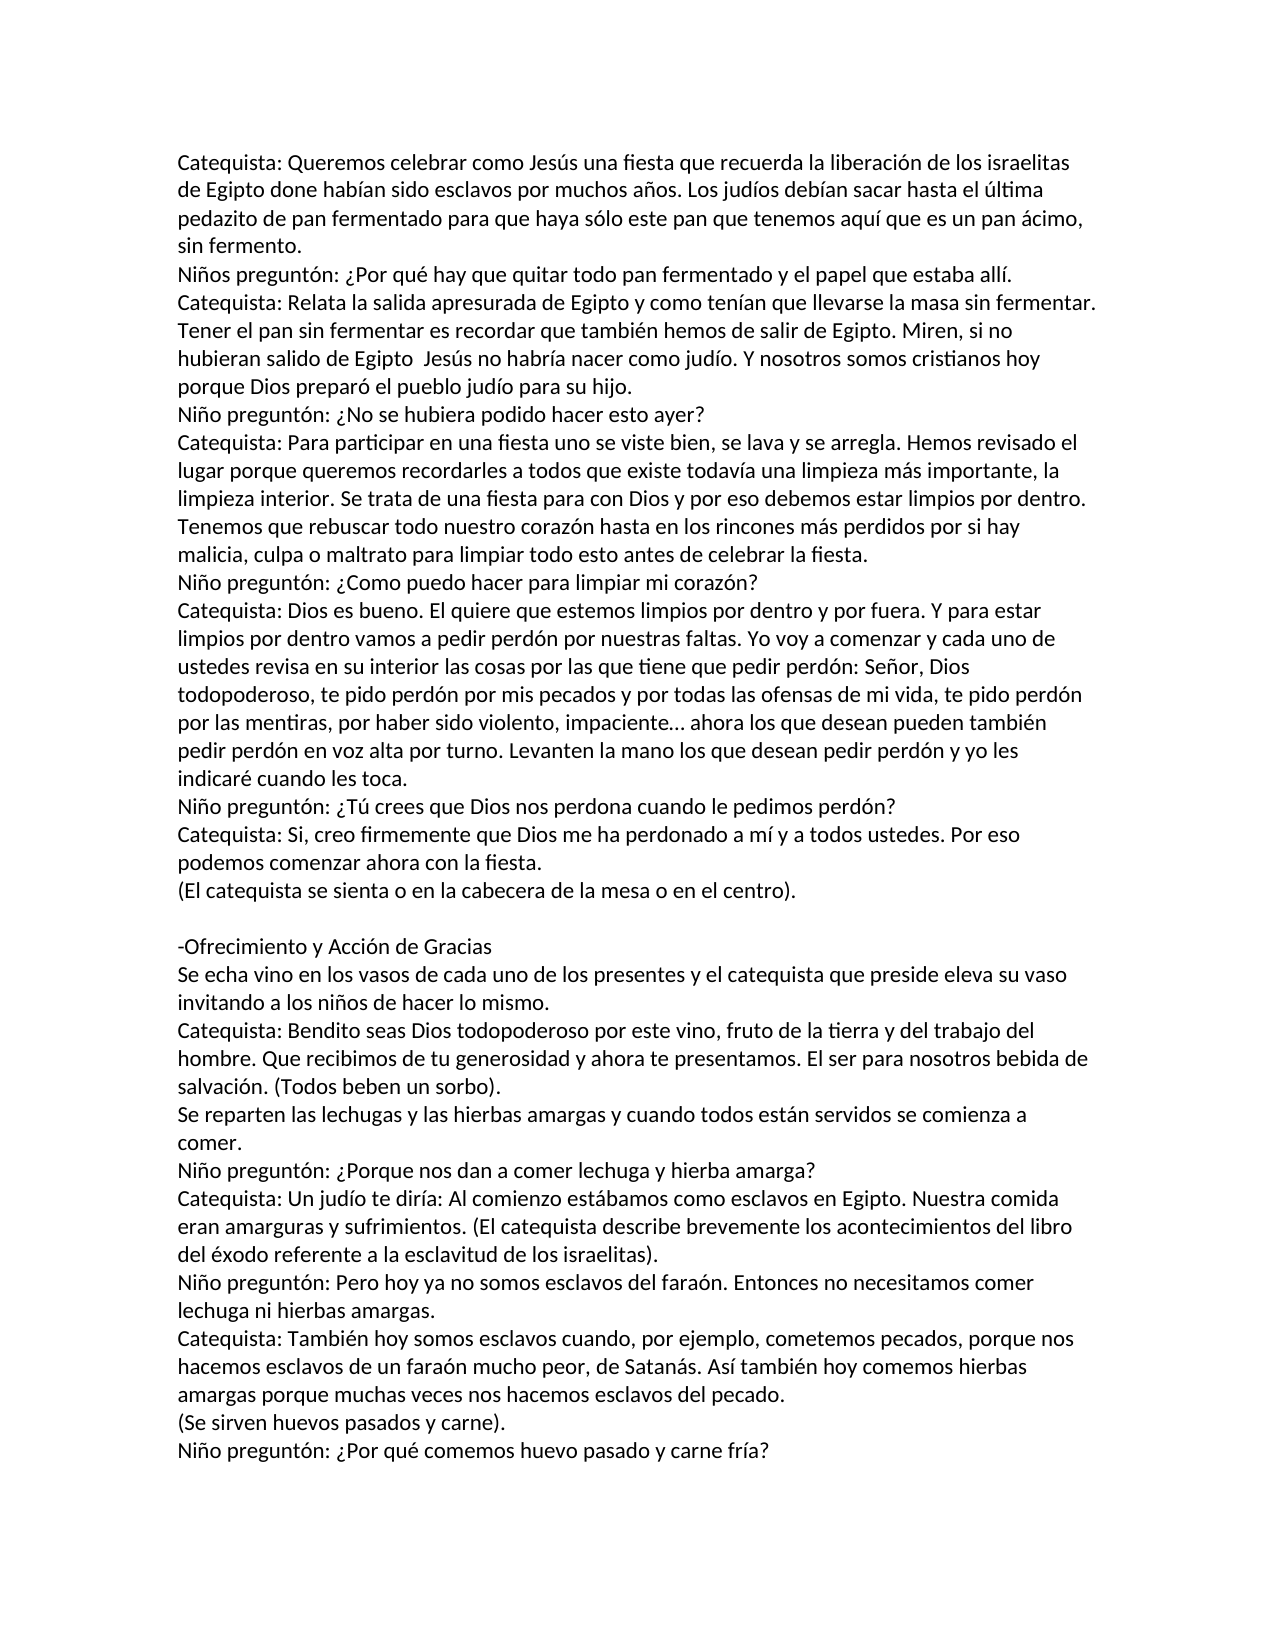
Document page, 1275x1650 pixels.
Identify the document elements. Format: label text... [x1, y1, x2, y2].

text Catequista: Queremos celebrar como Jesús una fiesta que recuerda la liberación de los israelitas de Egipto done habían sido esclavos por muchos años. Los judíos debían sacar hasta el última pedazito de pan fermentado para que haya sólo este pan que tenemos aquí que es un pan ácimo, sin fermento. [177, 148, 1098, 260]
text Catequista: Bendito seas Dios todopoderoso por este vino, fruto de la tierra y del trabajo del hombre. Que recibimos de tu generosidad y ahora te presentamos. El ser para nosotros bebida de salvación. (Todos beben un sorbo). [177, 1016, 1098, 1100]
text Catequista: Un judío te diría: Al comienzo estábamos como esclavos en Egipto. Nuestra comida eran amarguras y sufrimientos. (El catequista describe brevemente los acontecimientos del libro del éxodo referente a la esclavitud de los israelitas). [177, 1184, 1098, 1268]
text -Ofrecimiento y Acción de Gracias [177, 932, 1098, 960]
text Se reparten las lechugas y las hierbas amargas y cuando todos están servidos se comienza a comer. [177, 1100, 1098, 1156]
text (El catequista se sienta o en la cabecera de la mesa o en el centro). [177, 876, 1098, 904]
text Niño preguntón: ¿No se hubiera podido hacer esto ayer? [177, 400, 1098, 428]
text Se echa vino en los vasos de cada uno de los presentes y el catequista que preside eleva su vaso invitando a los niños de hacer lo mismo. [177, 960, 1098, 1016]
text Catequista: Relata la salida apresurada de Egipto y como tenían que llevarse la masa sin fermentar. Tener el pan sin fermentar es recordar que también hemos de salir de Egipto. Miren, si no hubieran salido de Egipto Jesús no habría nacer como judío. Y nosotros somos cristianos hoy porque Dios preparó el pueblo judío para su hijo. [177, 288, 1098, 400]
text Niño preguntón: ¿Tú crees que Dios nos perdona cuando le pedimos perdón? [177, 792, 1098, 820]
text Catequista: Para participar en una fiesta uno se viste bien, se lava y se arregla. Hemos revisado el lugar porque queremos recordarles a todos que existe todavía una limpieza más importante, la limpieza interior. Se trata de una fiesta para con Dios y por eso debemos estar limpios por dentro. Tenemos que rebuscar todo nuestro corazón hasta en los rincones más perdidos por si hay malicia, culpa o maltrato para limpiar todo esto antes de celebrar la fiesta. [177, 428, 1098, 568]
text (Se sirven huevos pasados y carne). [177, 1408, 1098, 1437]
text Catequista: Dios es bueno. El quiere que estemos limpios por dentro y por fuera. Y para estar limpios por dentro vamos a pedir perdón por nuestras faltas. Yo voy a comenzar y cada uno de ustedes revisa en su interior las cosas por las que tiene que pedir perdón: Señor, Dios todopoderoso, te pido perdón por mis pecados y por todas las ofensas de mi vida, te pido perdón por las mentiras, por haber sido violento, impaciente… ahora los que desean pueden también pedir perdón en voz alta por turno. Levanten la mano los que desean pedir perdón y yo les indicaré cuando les toca. [177, 596, 1098, 792]
text Catequista: También hoy somos esclavos cuando, por ejemplo, cometemos pecados, porque nos hacemos esclavos de un faraón mucho peor, de Satanás. Así también hoy comemos hierbas amargas porque muchas veces nos hacemos esclavos del pecado. [177, 1324, 1098, 1408]
text Niño preguntón: ¿Por qué comemos huevo pasado y carne fría? [177, 1437, 1098, 1464]
text Niño preguntón: ¿Como puedo hacer para limpiar mi corazón? [177, 568, 1098, 596]
text Niño preguntón: ¿Porque nos dan a comer lechuga y hierba amarga? [177, 1156, 1098, 1184]
text Catequista: Si, creo firmemente que Dios me ha perdonado a mí y a todos ustedes. Por eso podemos comenzar ahora con la fiesta. [177, 820, 1098, 876]
text Niños preguntón: ¿Por qué hay que quitar todo pan fermentado y el papel que estaba allí. [177, 260, 1098, 288]
text Niño preguntón: Pero hoy ya no somos esclavos del faraón. Entonces no necesitamos comer lechuga ni hierbas amargas. [177, 1268, 1098, 1324]
